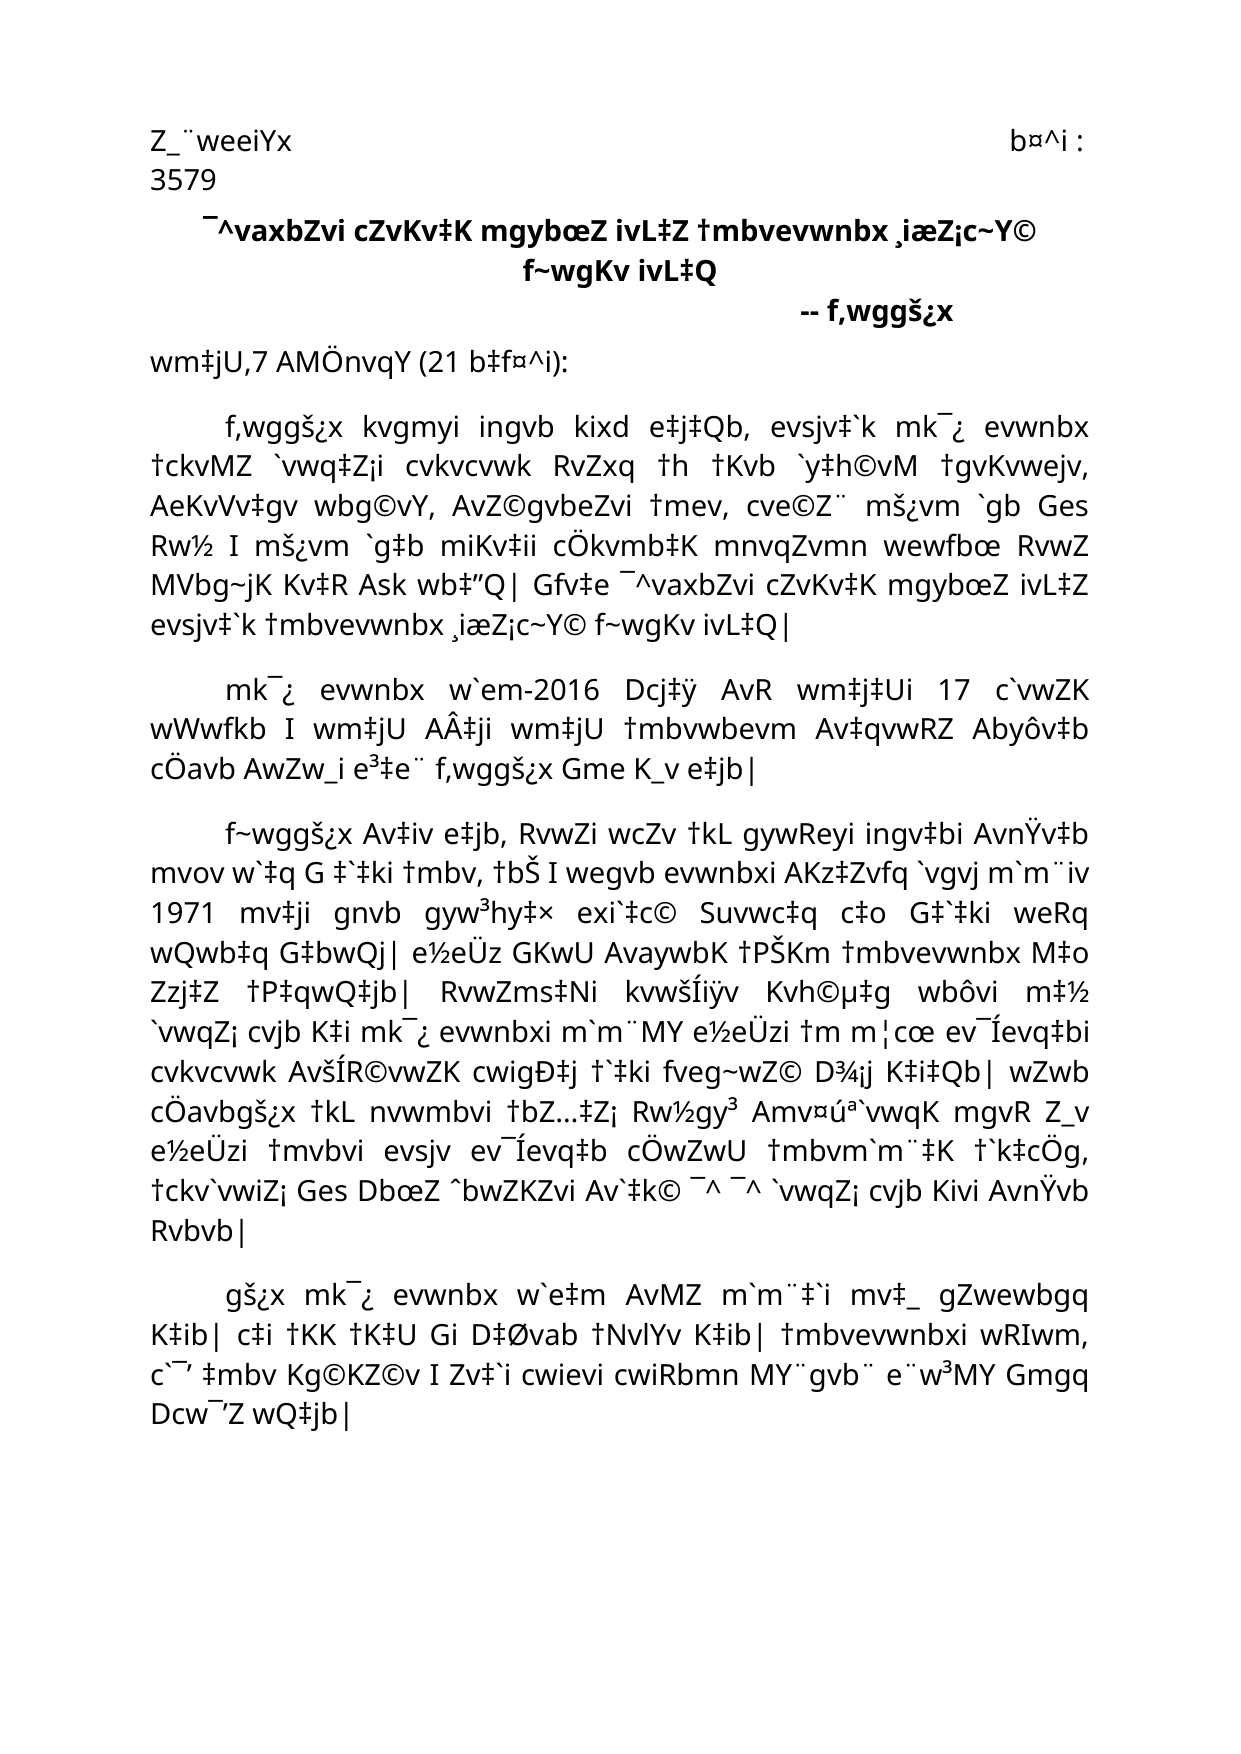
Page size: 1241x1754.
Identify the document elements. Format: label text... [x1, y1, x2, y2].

text f~wggš¿x Av‡iv e‡jb, RvwZi wcZv †kL gywReyi ingv‡bi AvnŸv‡b mvov w`‡q G ‡`‡ki †mbv, †bŠ I wegvb evwnbxi AKz‡Zvfq `vgvj m`m¨iv 1971 mv‡ji gnvb gyw³hy‡× exi`‡c© Suvwc‡q c‡o G‡`‡ki weRq wQwb‡q G‡bwQj| e½eÜz GKwU AvaywbK †PŠKm †mbvevwnbx M‡o Zzj‡Z †P‡qwQ‡jb| RvwZms‡Ni kvwšÍiÿv Kvh©µ‡g wbôvi m‡½ `vwqZ¡ cvjb K‡i mk¯¿ evwnbxi m`m¨MY e½eÜzi †m m¦cœ ev¯Íevq‡bi cvkvcvwk AvšÍR©vwZK cwigÐ‡j †`‡ki fveg~wZ© D¾¡j K‡i‡Qb| wZwb cÖavbgš¿x †kL nvwmbvi †bZ…‡Z¡ Rw½gy³ Amv¤úª`vwqK mgvR Z_v e½eÜzi †mvbvi evsjv ev¯Íevq‡b cÖwZwU †mbvm`m¨‡K †`k‡cÖg, †ckv`vwiZ¡ Ges DbœZ ˆbwZKZvi Av`‡k© ¯^ ¯^ `vwqZ¡ cvjb Kivi AvnŸvb Rvbvb| [150, 813, 1090, 1249]
text f‚wggš¿x kvgmyi ingvb kixd e‡j‡Qb, evsjv‡`k mk¯¿ evwnbx †ckvMZ `vwq‡Z¡i cvkvcvwk RvZxq †h †Kvb `y‡h©vM †gvKvwejv, AeKvVv‡gv wbg©vY, AvZ©gvbeZvi †mev, cve©Z¨ mš¿vm `gb Ges Rw½ I mš¿vm `g‡b miKv‡ii cÖkvmb‡K mnvqZvmn wewfbœ RvwZ MVbg~jK Kv‡R Ask wb‡”Q| Gfv‡e ¯^vaxbZvi cZvKv‡K mgybœZ ivL‡Z evsjv‡`k †mbvevwnbx ¸iæZ¡c~Y© f~wgKv ivL‡Q| [150, 406, 1090, 644]
text wm‡jU,7 AMÖnvqY (21 b‡f¤^i): [150, 341, 1090, 381]
text gš¿x mk¯¿ evwnbx w`e‡m AvMZ m`m¨‡`i mv‡_ gZwewbgq K‡ib| c‡i †KK †K‡U Gi D‡Øvab †NvlYv K‡ib| †mbvevwnbxi wRIwm, c`¯’ ‡mbv Kg©KZ©v I Zv‡`i cwievi cwiRbmn MY¨gvb¨ e¨w³MY Gmgq Dcw¯’Z wQ‡jb| [150, 1274, 1090, 1433]
text mk¯¿ evwnbx w`em-2016 Dcj‡ÿ AvR wm‡j‡Ui 17 c`vwZK wWwfkb I wm‡jU AÂ‡ji wm‡jU †mbvwbevm Av‡qvwRZ Abyôv‡b cÖavb AwZw_i e³‡e¨ f‚wggš¿x Gme K_v e‡jb| [150, 669, 1090, 788]
text ¯^vaxbZvi cZvKv‡K mgybœZ ivL‡Z †mbvevwnbx ¸iæZ¡c~Y© f~wgKv ivL‡Q [150, 211, 1090, 290]
text -- f‚wggš¿x [150, 290, 1090, 330]
text Z_¨weeiYx b¤^i : 3579 [150, 120, 1090, 199]
